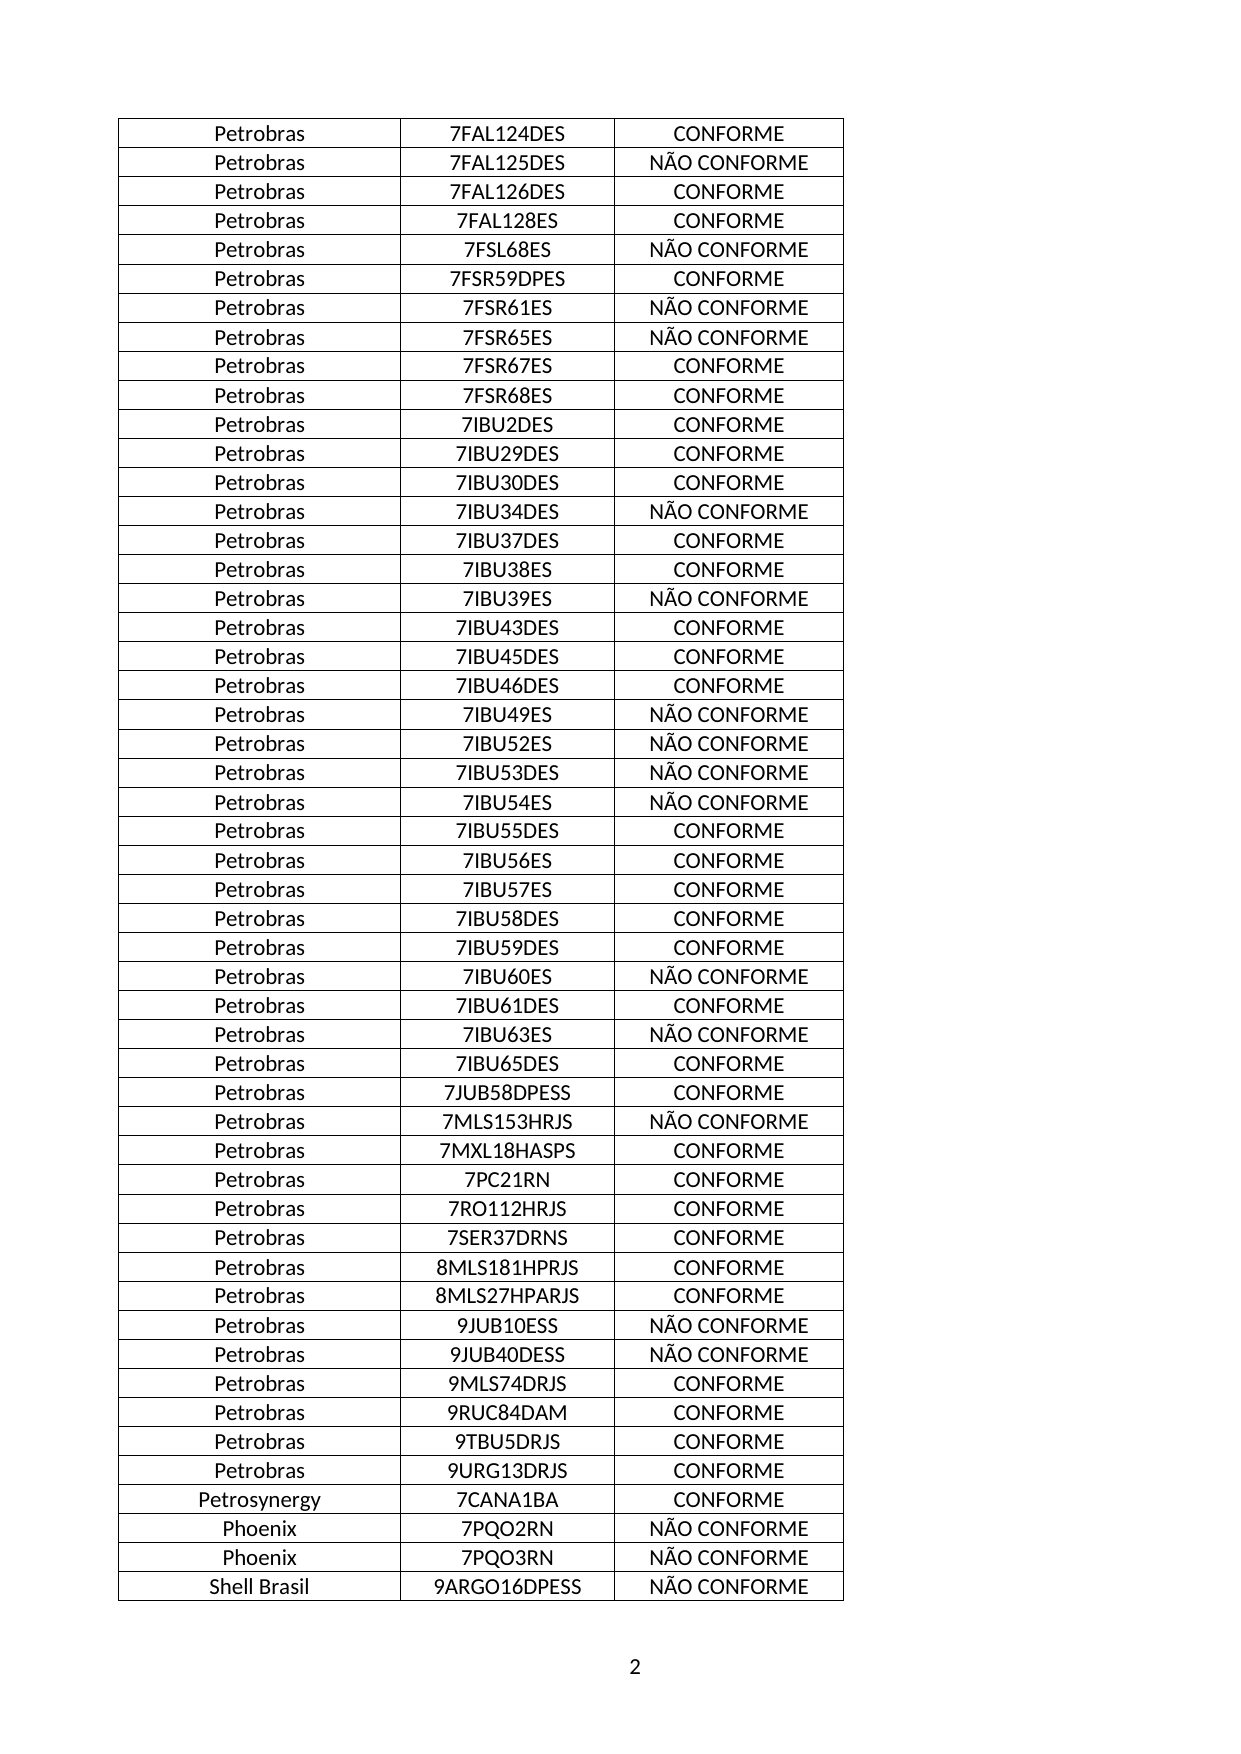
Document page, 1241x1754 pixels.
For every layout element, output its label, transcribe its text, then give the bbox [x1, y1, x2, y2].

table_cell NÃO CONFORME [615, 730, 843, 757]
table_cell Petrobras [119, 1049, 400, 1077]
table_cell Petrobras [119, 294, 400, 322]
table_cell Petrosynergy [119, 1485, 400, 1513]
table_cell 7IBU34DES [401, 497, 614, 525]
table_cell 7IBU2DES [401, 410, 614, 438]
table_cell Petrobras [119, 410, 400, 438]
table_cell 9ARGO16DPESS [401, 1572, 614, 1600]
table_cell 7IBU57ES [401, 875, 614, 903]
table_cell Petrobras [119, 817, 400, 845]
table_cell CONFORME [615, 352, 843, 380]
table_cell NÃO CONFORME [615, 1572, 843, 1600]
table_cell Petrobras [119, 584, 400, 612]
table_cell Petrobras [119, 148, 400, 176]
table_cell NÃO CONFORME [615, 700, 843, 728]
table_cell CONFORME [615, 1253, 843, 1281]
table_cell CONFORME [615, 1456, 843, 1484]
table_cell Petrobras [119, 1253, 400, 1281]
table_cell 9JUB10ESS [401, 1311, 614, 1339]
table_cell 7IBU53DES [401, 759, 614, 787]
table_cell Petrobras [119, 177, 400, 205]
table_cell 7FAL128ES [401, 206, 614, 234]
table_cell Petrobras [119, 933, 400, 961]
table_cell NÃO CONFORME [615, 148, 843, 176]
table_cell CONFORME [615, 671, 843, 699]
table_cell NÃO CONFORME [615, 1020, 843, 1048]
table_cell NÃO CONFORME [615, 584, 843, 612]
table_cell Petrobras [119, 700, 400, 728]
table_cell CONFORME [615, 613, 843, 641]
table_cell 7PC21RN [401, 1165, 614, 1193]
table_cell CONFORME [615, 177, 843, 205]
table_cell Petrobras [119, 1398, 400, 1426]
table_cell 7IBU59DES [401, 933, 614, 961]
table_cell CONFORME [615, 817, 843, 845]
table_cell Petrobras [119, 642, 400, 670]
table_cell CONFORME [615, 1049, 843, 1077]
table_cell Petrobras [119, 206, 400, 234]
table_cell CONFORME [615, 933, 843, 961]
table_cell CONFORME [615, 381, 843, 409]
table_cell 7FSL68ES [401, 235, 614, 263]
table_cell 7IBU45DES [401, 642, 614, 670]
table_cell 9JUB40DESS [401, 1340, 614, 1368]
table_cell 7IBU63ES [401, 1020, 614, 1048]
table_cell 7SER37DRNS [401, 1224, 614, 1252]
table_cell CONFORME [615, 265, 843, 292]
table_cell CONFORME [615, 526, 843, 554]
table_cell 7IBU52ES [401, 730, 614, 757]
table_cell Petrobras [119, 555, 400, 583]
table_cell Petrobras [119, 1165, 400, 1193]
table_cell CONFORME [615, 468, 843, 496]
table_cell CONFORME [615, 1427, 843, 1455]
table_cell 7FSR61ES [401, 294, 614, 322]
table_cell 9MLS74DRJS [401, 1369, 614, 1397]
table_cell 7FSR65ES [401, 323, 614, 351]
table_cell 7IBU56ES [401, 846, 614, 874]
table_cell 7IBU61DES [401, 991, 614, 1019]
table_cell 7CANA1BA [401, 1485, 614, 1513]
table_cell Petrobras [119, 1311, 400, 1339]
table_cell Petrobras [119, 1369, 400, 1397]
table_cell CONFORME [615, 875, 843, 903]
table_cell Petrobras [119, 381, 400, 409]
table_cell CONFORME [615, 1224, 843, 1252]
table_cell NÃO CONFORME [615, 1311, 843, 1339]
table_cell Petrobras [119, 1136, 400, 1164]
table_cell Petrobras [119, 875, 400, 903]
table_cell 7IBU58DES [401, 904, 614, 932]
table_cell 7IBU46DES [401, 671, 614, 699]
table_cell 7IBU43DES [401, 613, 614, 641]
table_cell NÃO CONFORME [615, 1543, 843, 1571]
table_cell 7FSR59DPES [401, 265, 614, 292]
table_cell Petrobras [119, 497, 400, 525]
table_cell Petrobras [119, 235, 400, 263]
table_cell Phoenix [119, 1543, 400, 1571]
table_cell Petrobras [119, 468, 400, 496]
table_cell CONFORME [615, 846, 843, 874]
table_cell Petrobras [119, 1078, 400, 1106]
table_cell Petrobras [119, 526, 400, 554]
table_cell 7FSR68ES [401, 381, 614, 409]
table_cell 8MLS27HPARJS [401, 1282, 614, 1310]
table_cell 7IBU37DES [401, 526, 614, 554]
table_cell NÃO CONFORME [615, 962, 843, 990]
table_cell Petrobras [119, 1020, 400, 1048]
table_cell 7IBU60ES [401, 962, 614, 990]
table_cell CONFORME [615, 1165, 843, 1193]
table_cell 7FAL125DES [401, 148, 614, 176]
table_cell NÃO CONFORME [615, 235, 843, 263]
table_cell Petrobras [119, 788, 400, 816]
table_cell 7FAL126DES [401, 177, 614, 205]
table_cell Petrobras [119, 1340, 400, 1368]
table_cell NÃO CONFORME [615, 1340, 843, 1368]
table_cell CONFORME [615, 642, 843, 670]
table_cell CONFORME [615, 410, 843, 438]
table_cell Petrobras [119, 962, 400, 990]
table_cell Petrobras [119, 1195, 400, 1222]
table_cell CONFORME [615, 991, 843, 1019]
table_cell Petrobras [119, 439, 400, 467]
table_cell 7PQO2RN [401, 1514, 614, 1542]
table_cell 7IBU65DES [401, 1049, 614, 1077]
table_cell 9URG13DRJS [401, 1456, 614, 1484]
table_cell 7IBU29DES [401, 439, 614, 467]
table_cell Petrobras [119, 671, 400, 699]
table_cell 7MXL18HASPS [401, 1136, 614, 1164]
table_cell CONFORME [615, 439, 843, 467]
table_cell CONFORME [615, 1078, 843, 1106]
table_cell 7IBU39ES [401, 584, 614, 612]
table_cell 9RUC84DAM [401, 1398, 614, 1426]
table_cell CONFORME [615, 1398, 843, 1426]
table_cell 9TBU5DRJS [401, 1427, 614, 1455]
table_cell Petrobras [119, 846, 400, 874]
table_cell 7FSR67ES [401, 352, 614, 380]
table_cell 7FAL124DES [401, 119, 614, 147]
table_cell CONFORME [615, 1136, 843, 1164]
table_cell CONFORME [615, 1195, 843, 1222]
table_cell NÃO CONFORME [615, 294, 843, 322]
table_cell Petrobras [119, 323, 400, 351]
table_cell NÃO CONFORME [615, 323, 843, 351]
table_cell 7IBU38ES [401, 555, 614, 583]
table_cell 7JUB58DPESS [401, 1078, 614, 1106]
table_cell Shell Brasil [119, 1572, 400, 1600]
table_cell Petrobras [119, 352, 400, 380]
table_cell Petrobras [119, 119, 400, 147]
table_cell Petrobras [119, 1107, 400, 1135]
table_cell Petrobras [119, 1456, 400, 1484]
table_cell 7PQO3RN [401, 1543, 614, 1571]
table_cell Petrobras [119, 1282, 400, 1310]
table_cell CONFORME [615, 119, 843, 147]
table_cell 7IBU49ES [401, 700, 614, 728]
table_cell Petrobras [119, 1224, 400, 1252]
table_cell CONFORME [615, 555, 843, 583]
table_cell NÃO CONFORME [615, 788, 843, 816]
table_cell 7RO112HRJS [401, 1195, 614, 1222]
table_cell 8MLS181HPRJS [401, 1253, 614, 1281]
table_cell Petrobras [119, 613, 400, 641]
table_cell Petrobras [119, 759, 400, 787]
table_cell Petrobras [119, 1427, 400, 1455]
table_cell Petrobras [119, 904, 400, 932]
table_cell 7MLS153HRJS [401, 1107, 614, 1135]
table_cell 7IBU30DES [401, 468, 614, 496]
table_cell CONFORME [615, 1369, 843, 1397]
table_cell 7IBU55DES [401, 817, 614, 845]
table_cell NÃO CONFORME [615, 1514, 843, 1542]
table_cell Petrobras [119, 730, 400, 757]
table_cell Petrobras [119, 991, 400, 1019]
table_cell NÃO CONFORME [615, 759, 843, 787]
table_cell CONFORME [615, 904, 843, 932]
table_cell NÃO CONFORME [615, 1107, 843, 1135]
table_cell CONFORME [615, 1282, 843, 1310]
table_cell Phoenix [119, 1514, 400, 1542]
table_cell NÃO CONFORME [615, 497, 843, 525]
table_cell 7IBU54ES [401, 788, 614, 816]
table_cell Petrobras [119, 265, 400, 292]
table_cell CONFORME [615, 1485, 843, 1513]
table_cell CONFORME [615, 206, 843, 234]
